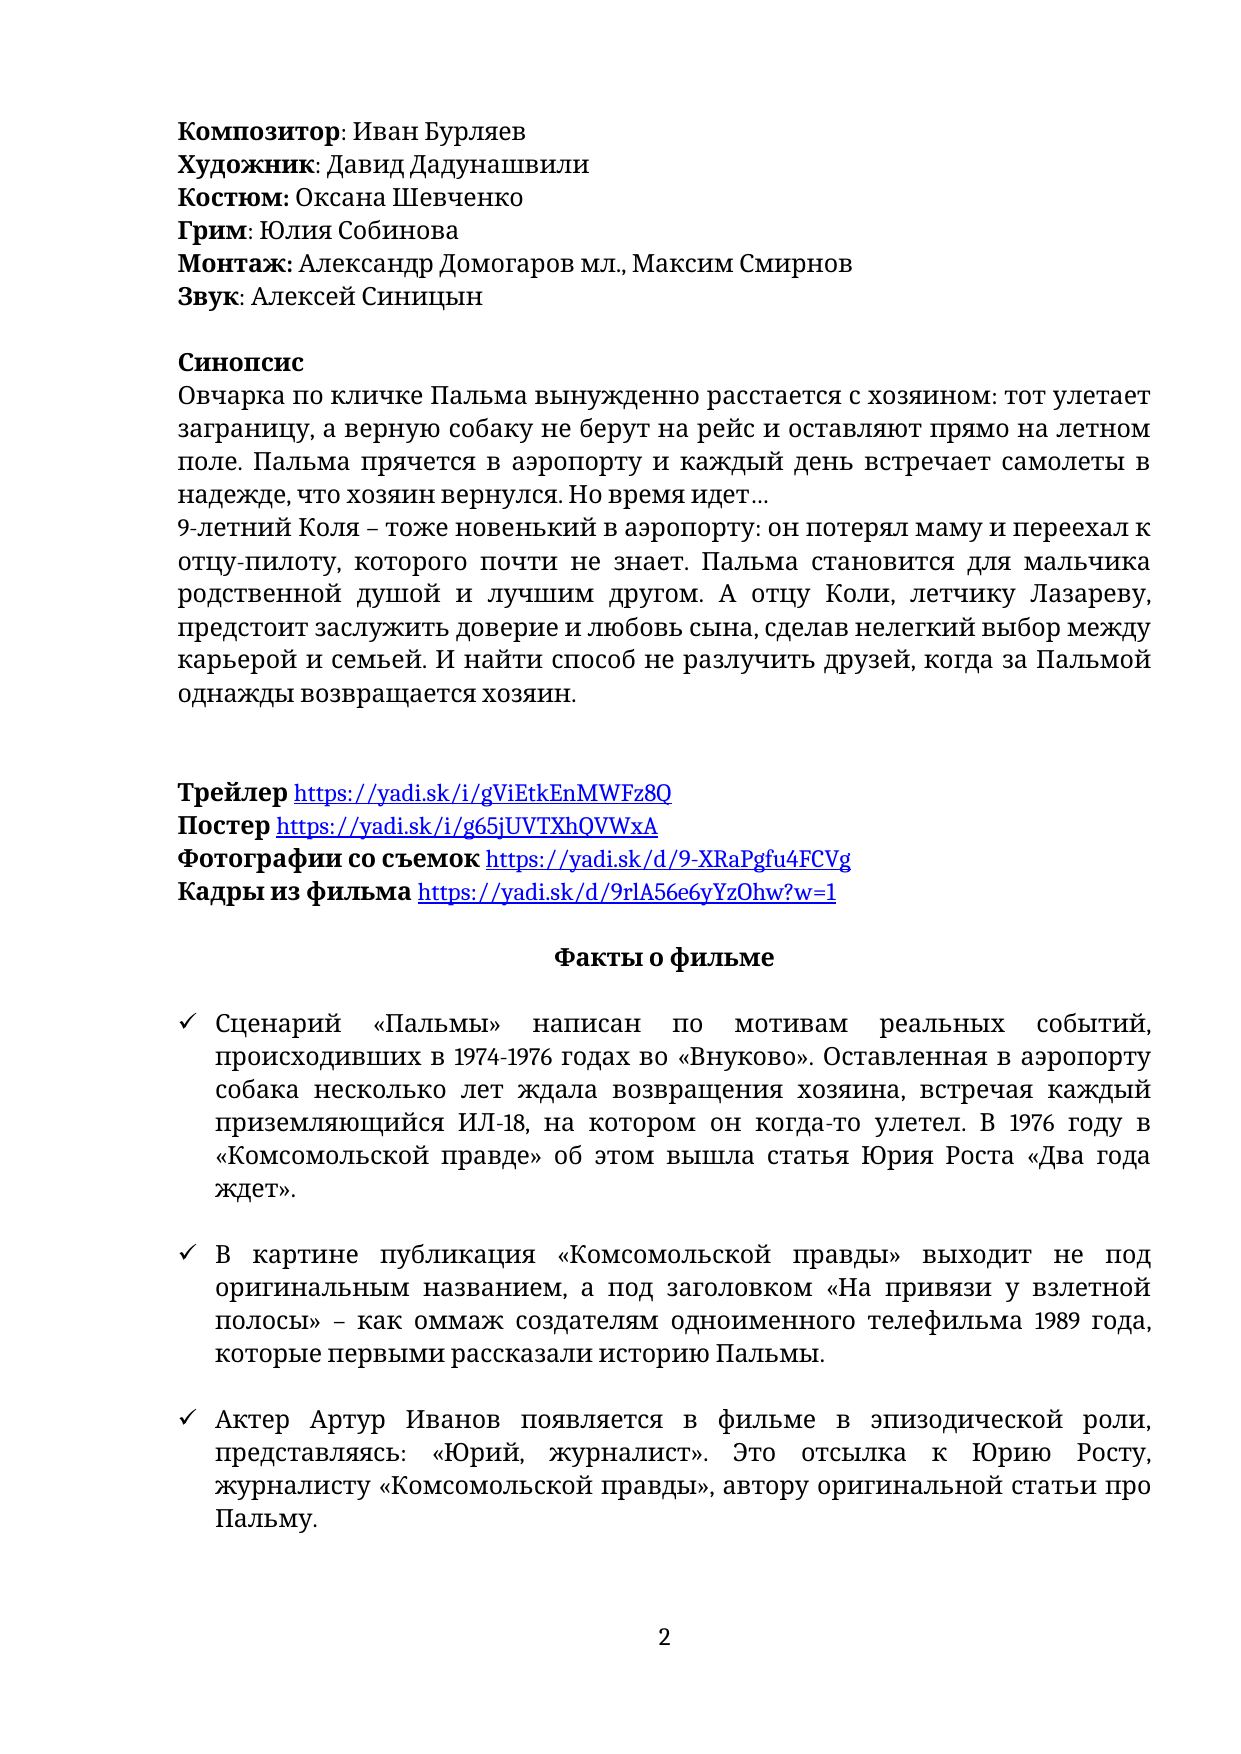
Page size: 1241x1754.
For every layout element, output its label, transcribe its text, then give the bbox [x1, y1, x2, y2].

list В картине публикация «Комсомольской правды» выходит не под оригинальным названием, а под заголовком «На привязи у взлетной полосы» – как оммаж создателям одноименного телефильма 1989 года, которые первыми рассказали историю Пальмы. [177, 1241, 1152, 1369]
text 9-летний Коля – тоже новенький в аэропорту: он потерял маму и переехал к отцу-пилоту, которого почти не знает. Пальма становится для мальчика родственной душой и лучшим другом. А отцу Коли, летчику Лазареву, предстоит заслужить доверие и любовь сына, сделав нелегкий выбор между карьерой и семьей. И найти способ не разлучить друзей, когда за Пальмой однажды возвращается хозяин. [177, 514, 1152, 708]
text Композитор: Иван Бурляев [177, 118, 1152, 147]
text Синопсис [177, 349, 1152, 378]
text Костюм: Оксана Шевченко [177, 184, 1152, 213]
list Сценарий «Пальмы» написан по мотивам реальных событий, происходивших в 1974-1976 годах во «Внуково». Оставленная в аэропорту собака несколько лет ждала возвращения хозяина, встречая каждый приземляющийся ИЛ-18, на котором он когда-то улетел. В 1976 году в «Комсомольской правде» об этом вышла статья Юрия Роста «Два года ждет». [177, 1010, 1152, 1203]
text Монтаж: Александр Домогаров мл., Максим Смирнов [177, 250, 1152, 279]
text Кадры из фильма https://yadi.sk/d/9rlA56e6yYzOhw?w=1 [177, 878, 1152, 906]
text Факты о фильме [177, 944, 1152, 972]
text Постер https://yadi.sk/i/g65jUVTXhQVWxA [177, 812, 1152, 840]
text Художник: Давид Дадунашвили [177, 151, 1152, 180]
text Фотографии со съемок https://yadi.sk/d/9-XRaPgfu4FCVg [177, 844, 1152, 873]
text Овчарка по кличке Пальма вынужденно расстается с хозяином: тот улетает заграницу, а верную собаку не берут на рейс и оставляют прямо на летном поле. Пальма прячется в аэропорту и каждый день встречает самолеты в надежде, что хозяин вернулся. Но время идет… [177, 382, 1152, 510]
text Звук: Алексей Синицын [177, 283, 1152, 312]
text Трейлер https://yadi.sk/i/gViEtkEnMWFz8Q [177, 778, 1152, 807]
text Грим: Юлия Собинова [177, 217, 1152, 246]
list Актер Артур Иванов появляется в фильме в эпизодической роли, представляясь: «Юрий, журналист». Это отсылка к Юрию Росту, журналисту «Комсомольской правды», автору оригинальной статьи про Пальму. [177, 1406, 1152, 1534]
